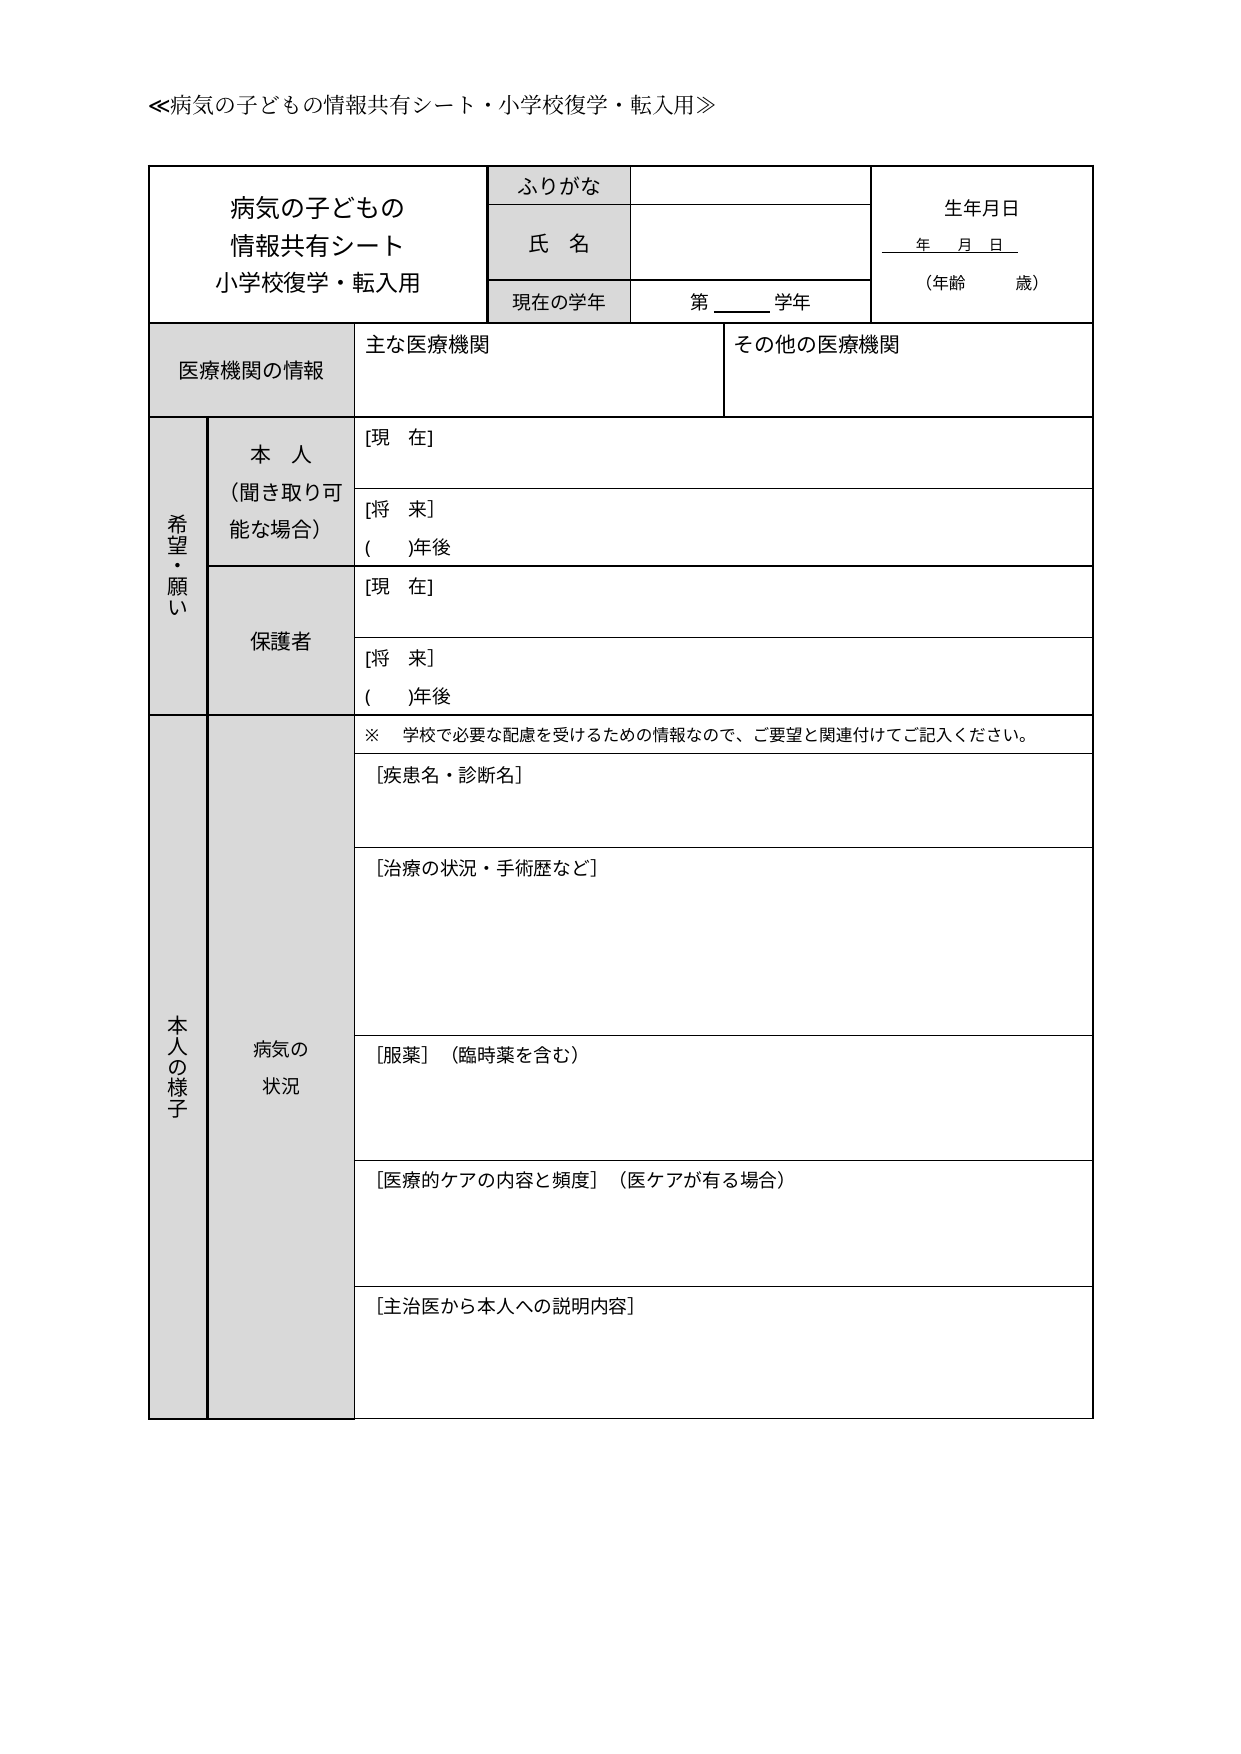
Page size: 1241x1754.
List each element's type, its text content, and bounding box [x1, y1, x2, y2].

table_cell ［治療の状況・手術歴など］ [355, 848, 1092, 1034]
table_cell 本 人 （聞き取り可能な場合） [209, 418, 354, 565]
table_cell ［服薬］（臨時薬を含む） [355, 1036, 1092, 1159]
table_header 生年月日 年 月 日 （年齢 歳） [872, 167, 1092, 322]
table_cell 病気の 状況 [209, 716, 354, 1418]
table_cell ［医療的ケアの内容と頻度］（医ケアが有る場合） [355, 1161, 1092, 1286]
table_header 病気の子どもの 情報共有シート 小学校復学・転入用 [150, 167, 486, 322]
table_cell [現 在] [355, 567, 1092, 637]
table_cell 学校で必要な配慮を受けるための情報なので、ご要望と関連付けてご記入ください。 [355, 716, 1092, 753]
table_header ふりがな [489, 167, 630, 204]
table_cell [将 来］ ( )年後 [355, 489, 1092, 565]
table_cell [631, 205, 870, 279]
table_cell 本人の様子 [150, 716, 206, 1418]
table_cell ［疾患名・診断名］ [355, 754, 1092, 847]
table_cell 現在の学年 [489, 281, 630, 322]
table_cell [将 来］ ( )年後 [355, 638, 1092, 714]
table_cell [現 在] [355, 418, 1092, 488]
table_cell 第 学年 [631, 281, 870, 322]
table_cell 医療機関の情報 [150, 324, 354, 416]
table_cell 希望・願い [150, 418, 206, 714]
table_cell 保護者 [209, 567, 354, 714]
table_header [631, 167, 870, 204]
table_cell その他の医療機関 [725, 324, 1092, 416]
table_cell 氏 名 [489, 205, 630, 279]
table_cell 主な医療機関 [355, 324, 723, 416]
table_cell ［主治医から本人への説明内容］ [355, 1287, 1092, 1418]
